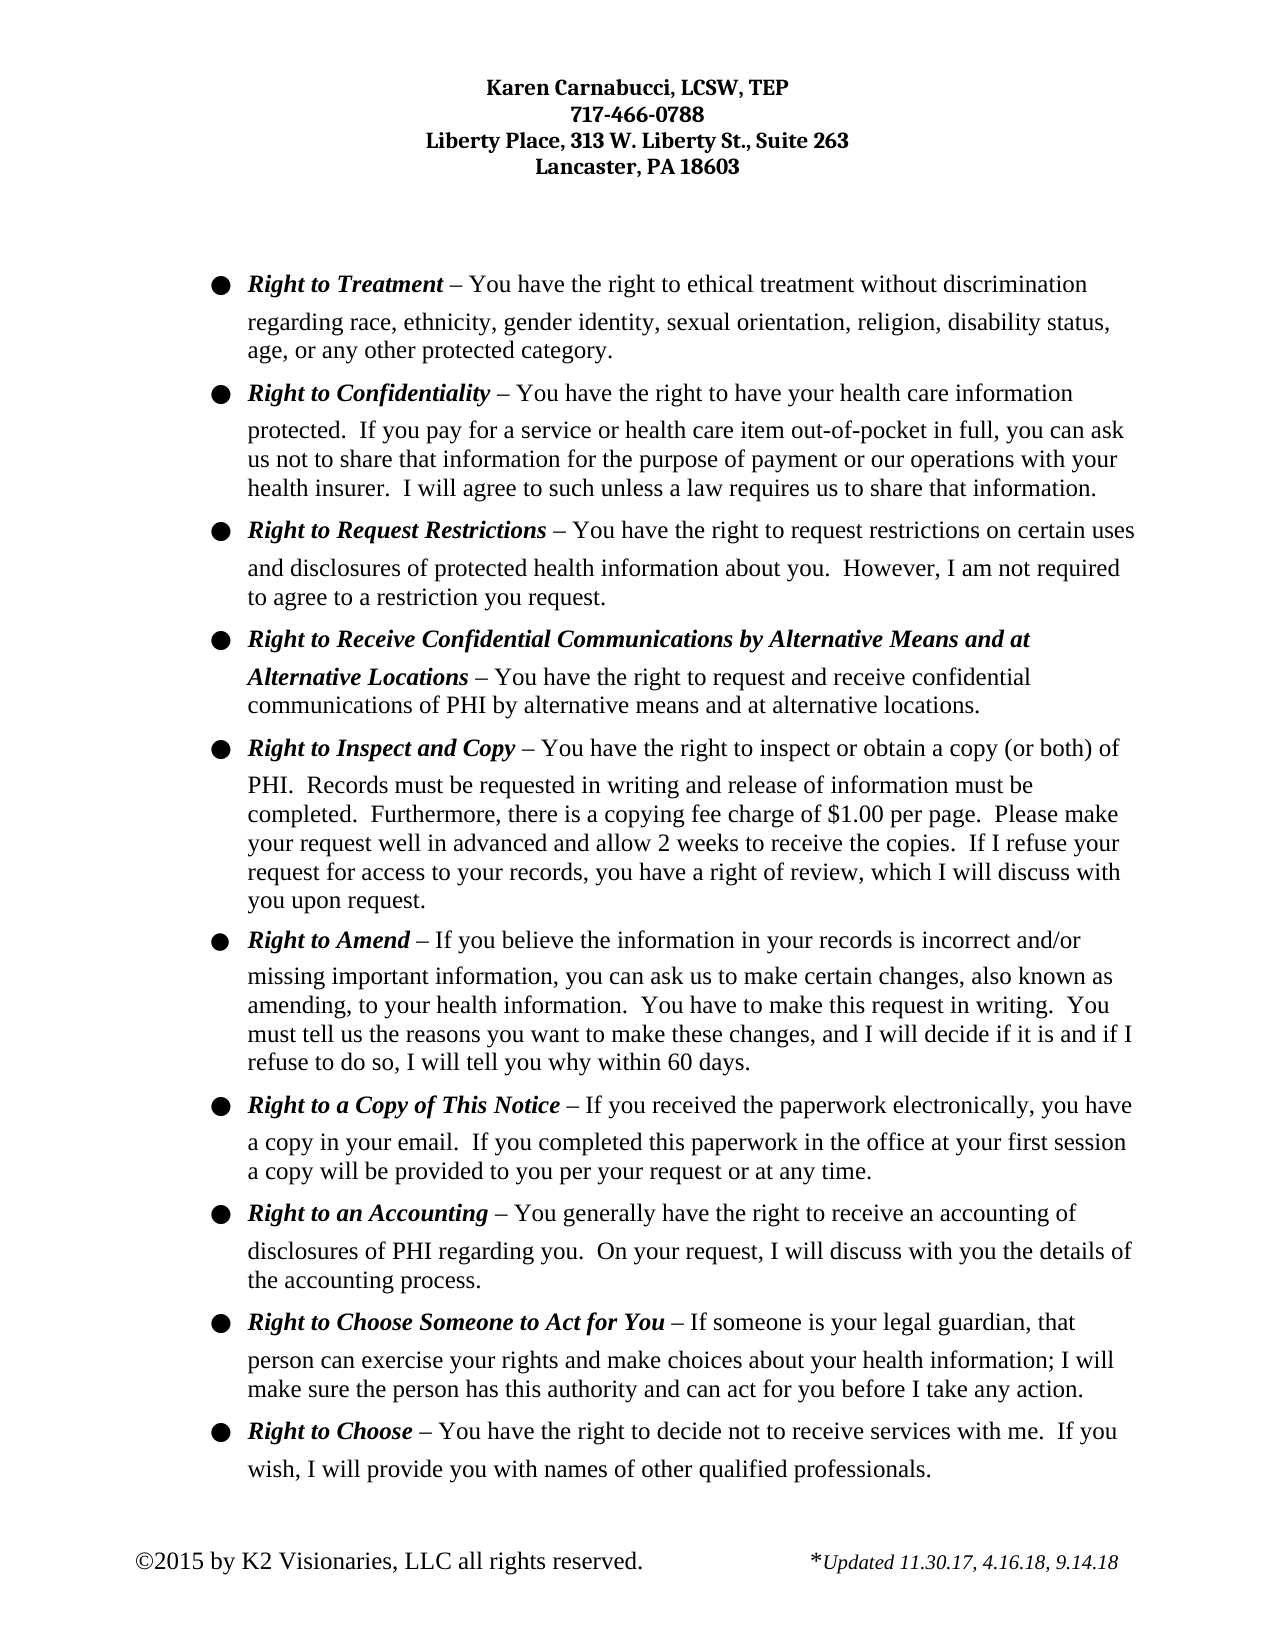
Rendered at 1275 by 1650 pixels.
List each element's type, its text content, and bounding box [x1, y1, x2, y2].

list Right to Choose Someone to Act for You – If someone is your legal guardian, that person can exercise your rights and make choices about your health information; I will make sure the person has this authority and can act for you before I take any action. [210, 1294, 1140, 1402]
list Right to Receive Confidential Communications by Alternative Means and at Alternative Locations – You have the right to request and receive confidential communications of PHI by alternative means and at alternative locations. [210, 610, 1140, 719]
list Right to Confidentiality – You have the right to have your health care information protected. If you pay for a service or health care item out-of-pocket in full, you can ask us not to share that information for the purpose of payment or our operations with your health insurer. I will agree to such unless a law requires us to share that information. [210, 364, 1140, 502]
list Right to Treatment – You have the right to ethical treatment without discrimination regarding race, ethnicity, gender identity, sexual orientation, religion, disability status, age, or any other protected category. [210, 255, 1140, 364]
list Right to Inspect and Copy – You have the right to inspect or obtain a copy (or both) of PHI. Records must be requested in writing and release of information must be completed. Furthermore, there is a copying fee charge of $1.00 per page. Please make your request well in advanced and allow 2 weeks to receive the copies. If I refuse your request for access to your records, you have a right of review, which I will discuss with you upon request. [210, 719, 1140, 914]
list Right to Amend – If you believe the information in your records is incorrect and/or missing important information, you can ask us to make certain changes, also known as amending, to your health information. You have to make this request in writing. You must tell us the reasons you want to make these changes, and I will decide if it is and if I refuse to do so, I will tell you why within 60 days. [210, 914, 1140, 1076]
list Right to Request Restrictions – You have the right to request restrictions on certain uses and disclosures of protected health information about you. However, I am not required to agree to a restriction you request. [210, 502, 1140, 610]
list Right to Choose – You have the right to decide not to receive services with me. If you wish, I will provide you with names of other qualified professionals. [210, 1402, 1140, 1482]
list Right to a Copy of This Notice – If you received the paperwork electronically, you have a copy in your email. If you completed this paperwork in the office at your first session a copy will be provided to you per your request or at any time. [210, 1076, 1140, 1185]
list Right to an Accounting – You generally have the right to receive an accounting of disclosures of PHI regarding you. On your request, I will discuss with you the details of the accounting process. [210, 1185, 1140, 1294]
